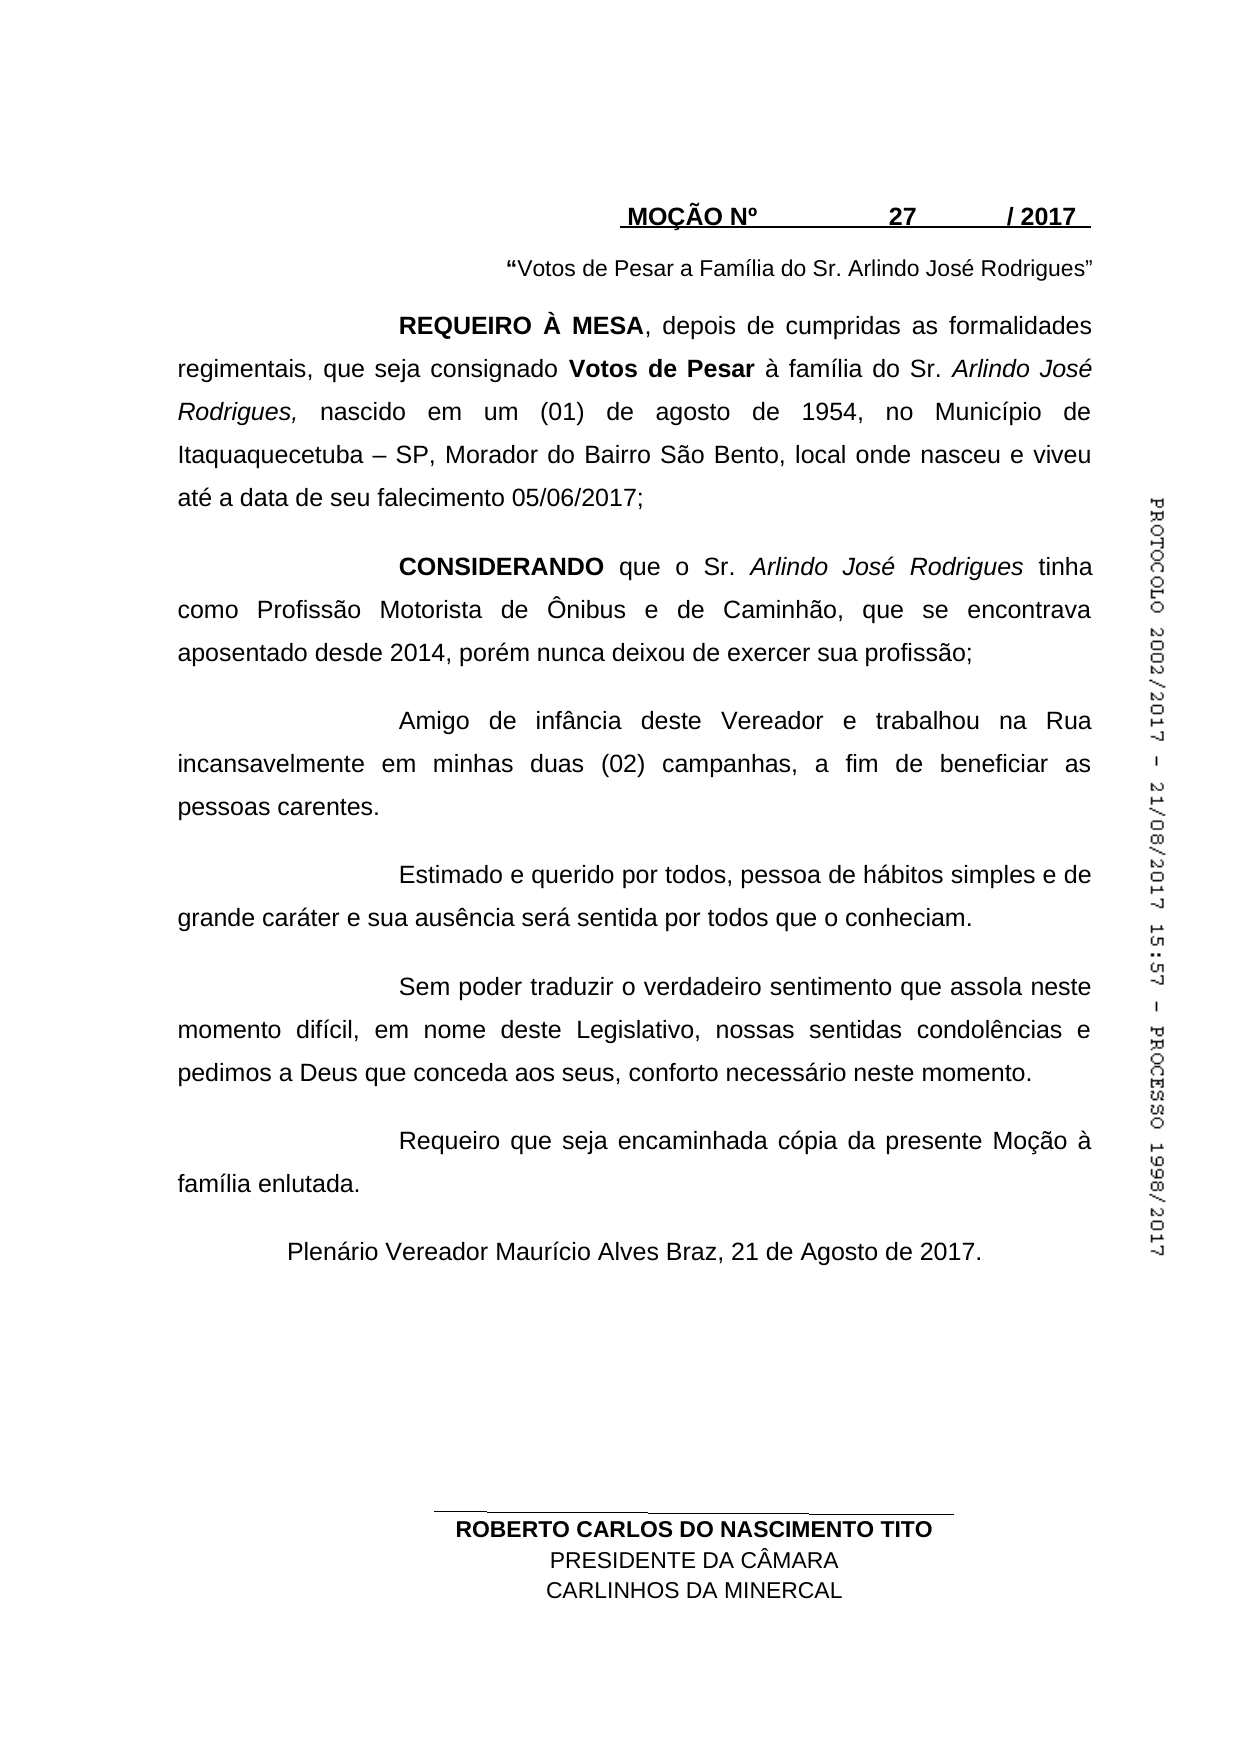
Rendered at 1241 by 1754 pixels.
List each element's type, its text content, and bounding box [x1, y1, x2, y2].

text Requeiro que seja encaminhada cópia da presente Moção à família enlutada. [177, 1126, 1093, 1198]
text “Votos de Pesar a Família do Sr. Arlindo José Rodrigues” [177, 255, 1093, 282]
text Estimado e querido por todos, pessoa de hábitos simples e de grande caráter e sua ausência será sentida por todos que o conheciam. [177, 860, 1093, 932]
text MOÇÃO Nº 27 / 2017 [177, 201, 1093, 230]
text ROBERTO CARLOS DO NASCIMENTO TITO [177, 1516, 1093, 1543]
text CARLINHOS DA MINERCAL [177, 1577, 1093, 1603]
text Amigo de infância deste Vereador e trabalhou na Rua incansavelmente em minhas duas (02) campanhas, a fim de beneficiar as pessoas carentes. [177, 706, 1093, 821]
text PRESIDENTE DA CÂMARA [177, 1547, 1093, 1573]
picture [1124, 494, 1188, 1260]
text Plenário Vereador Maurício Alves Braz, 21 de Agosto de 2017. [177, 1237, 1093, 1266]
text REQUEIRO À MESA, depois de cumpridas as formalidades regimentais, que seja consignado Votos de Pesar à família do Sr. Arlindo José Rodrigues, nascido em um (01) de agosto de 1954, no Município de Itaquaquecetuba – SP, Morador do Bairro São Bento, local onde nasceu e viveu até a data de seu falecimento 05/06/2017; [177, 311, 1093, 512]
text CONSIDERANDO que o Sr. Arlindo José Rodrigues tinha como Profissão Motorista de Ônibus e de Caminhão, que se encontrava aposentado desde 2014, porém nunca deixou de exercer sua profissão; [177, 551, 1093, 666]
text Sem poder traduzir o verdadeiro sentimento que assola neste momento difícil, em nome deste Legislativo, nossas sentidas condolências e pedimos a Deus que conceda aos seus, conforto necessário neste momento. [177, 971, 1093, 1086]
